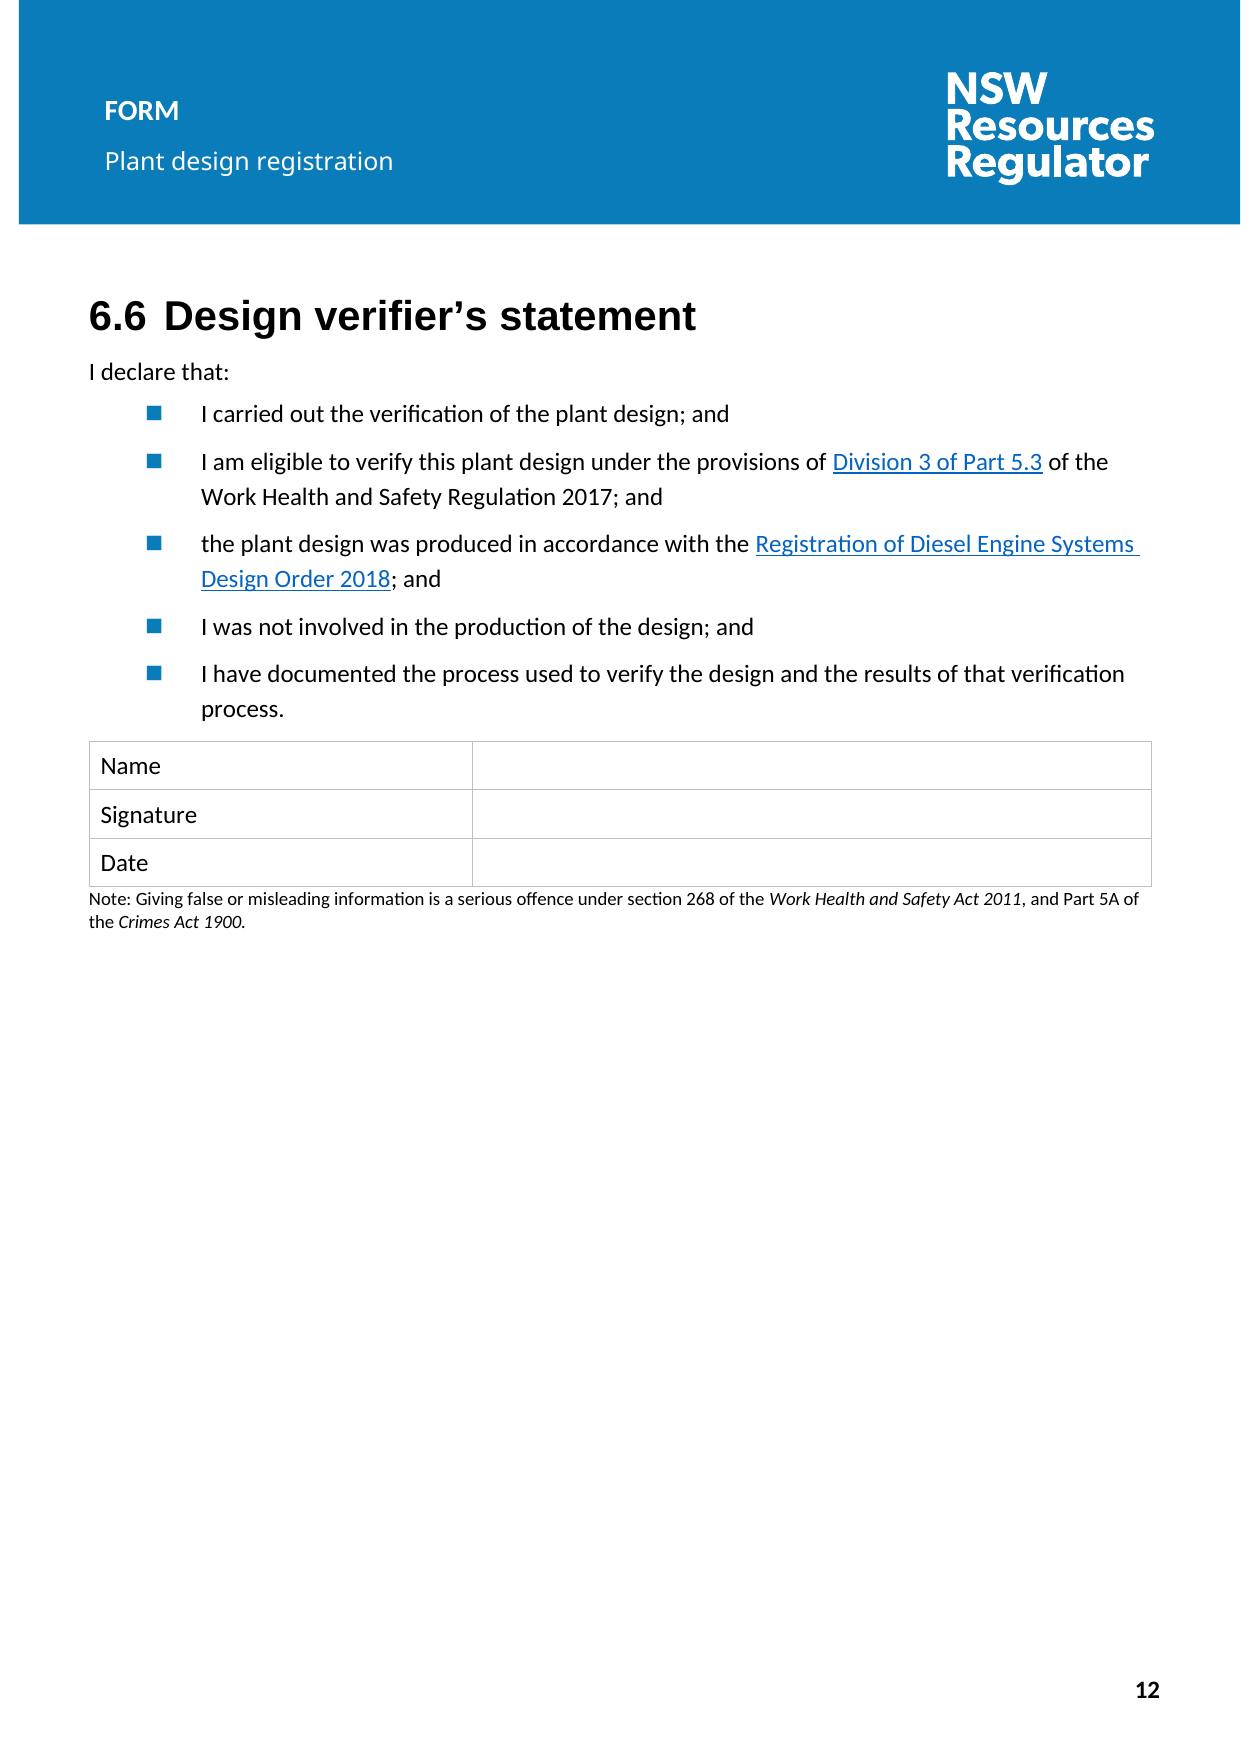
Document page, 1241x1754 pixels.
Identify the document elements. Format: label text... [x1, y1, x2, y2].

list I carried out the verification of the plant design; and [164, 399, 1152, 429]
text Note: Giving false or misleading information is a serious offence under section 268 of the Work Health and Safety Act 2011, and Part 5A of the Crimes Act 1900. [89, 887, 1152, 933]
table_cell [473, 839, 1151, 886]
text I declare that: [89, 356, 1152, 386]
table_cell [473, 790, 1151, 838]
table_cell Date [90, 839, 472, 886]
list the plant design was produced in accordance with the Registration of Diesel Engine Systems Design Order 2018; and [164, 529, 1152, 594]
table_cell Signature [90, 790, 472, 838]
table_header [473, 742, 1151, 789]
subtitle Design verifier’s statement [89, 291, 1152, 339]
list I am eligible to verify this plant design under the provisions of Division 3 of Part 5.3 of the Work Health and Safety Regulation 2017; and [164, 446, 1152, 512]
table_header Name [90, 742, 472, 789]
list I have documented the process used to verify the design and the results of that verification process. [164, 659, 1152, 724]
list I was not involved in the production of the design; and [164, 611, 1152, 642]
